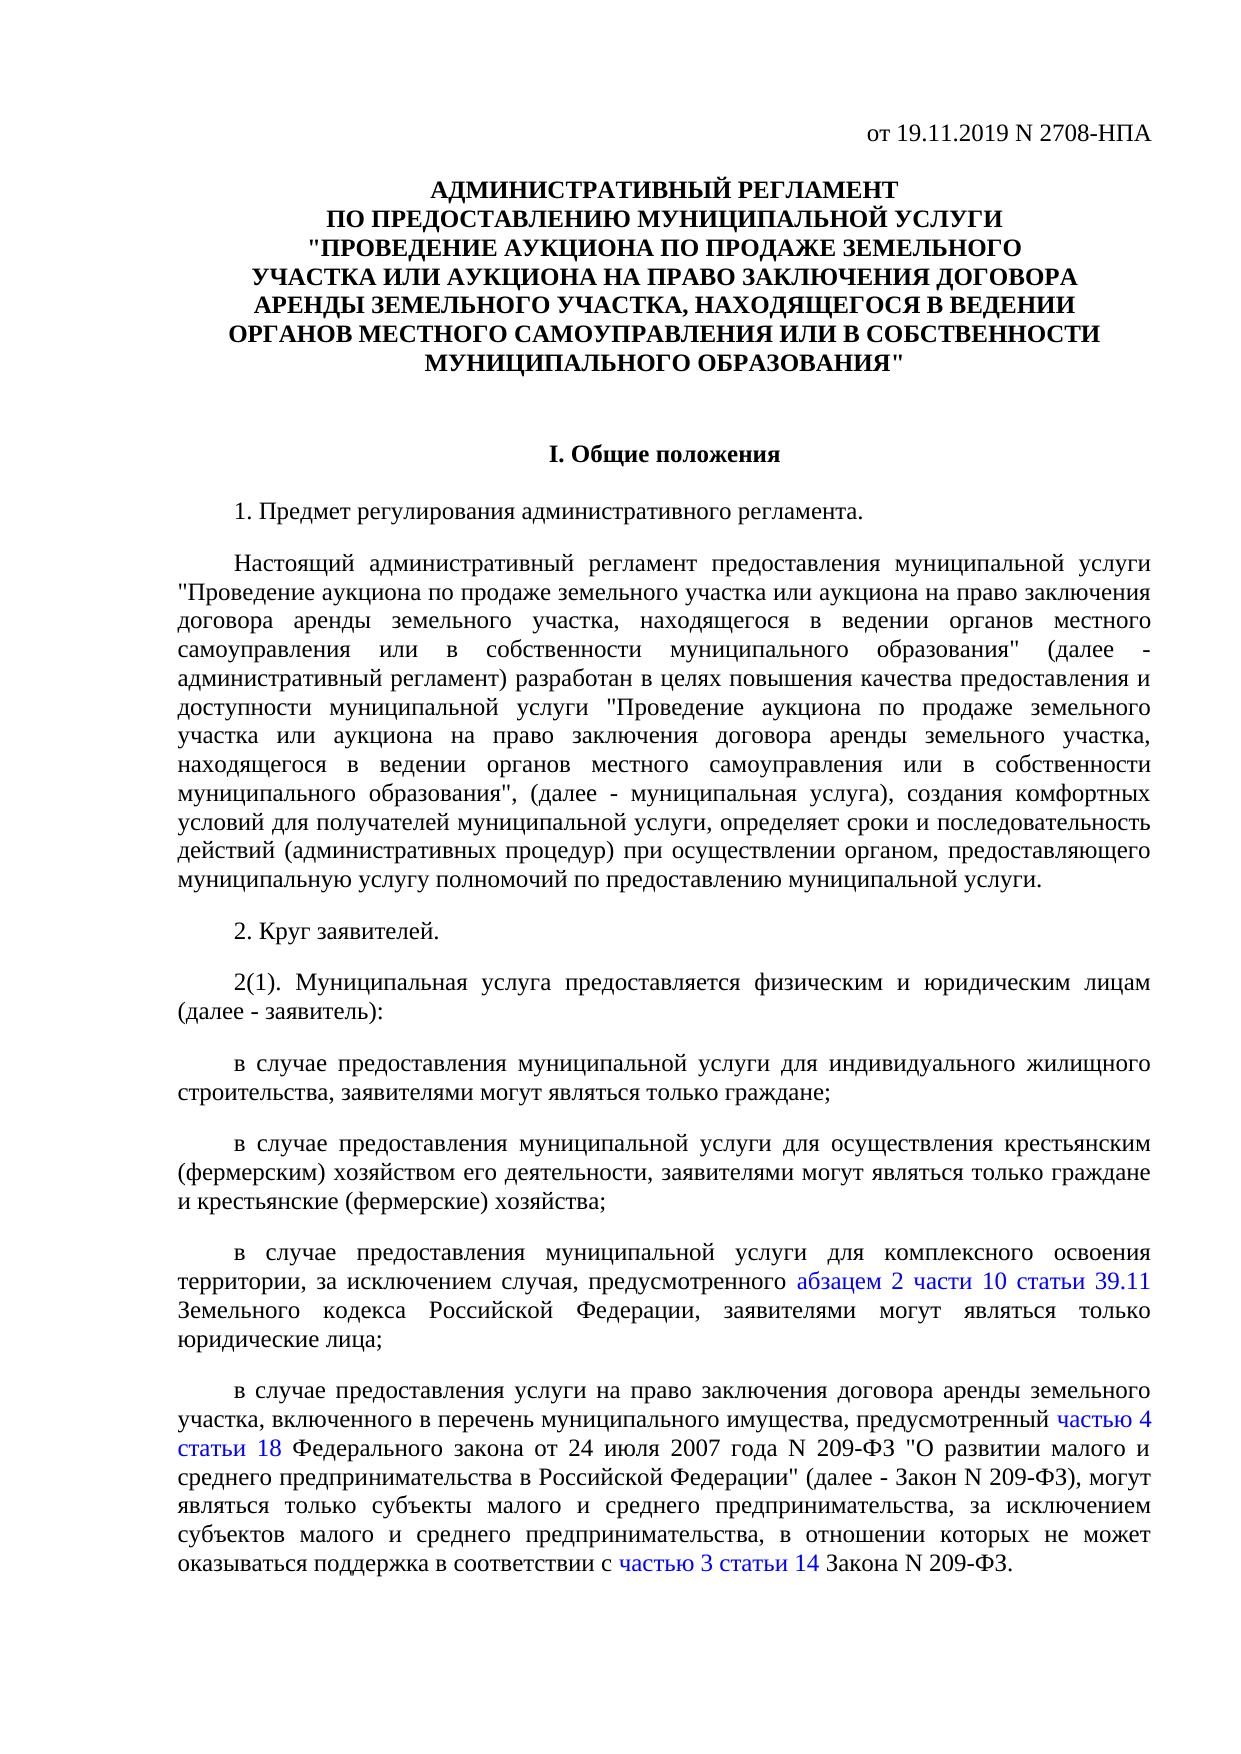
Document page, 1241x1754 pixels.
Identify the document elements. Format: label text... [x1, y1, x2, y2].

text от 19.11.2019 N 2708-НПА [177, 118, 1152, 147]
title "ПРОВЕДЕНИЕ АУКЦИОНА ПО ПРОДАЖЕ ЗЕМЕЛЬНОГО [177, 233, 1152, 262]
title АРЕНДЫ ЗЕМЕЛЬНОГО УЧАСТКА, НАХОДЯЩЕГОСЯ В ВЕДЕНИИ [177, 291, 1152, 319]
text 1. Предмет регулирования административного регламента. [177, 496, 1152, 525]
text 2. Круг заявителей. [177, 916, 1152, 944]
title МУНИЦИПАЛЬНОГО ОБРАЗОВАНИЯ" [177, 348, 1152, 377]
text Настоящий административный регламент предоставления муниципальной услуги "Проведение аукциона по продаже земельного участка или аукциона на право заключения договора аренды земельного участка, находящегося в ведении органов местного самоуправления или в собственности муниципального образования" (далее - административный регламент) разработан в целях повышения качества предоставления и доступности муниципальной услуги "Проведение аукциона по продаже земельного участка или аукциона на право заключения договора аренды земельного участка, находящегося в ведении органов местного самоуправления или в собственности муниципального образования", (далее - муниципальная услуга), создания комфортных условий для получателей муниципальной услуги, определяет сроки и последовательность действий (административных процедур) при осуществлении органом, предоставляющего муниципальную услугу полномочий по предоставлению муниципальной услуги. [177, 548, 1152, 893]
title УЧАСТКА ИЛИ АУКЦИОНА НА ПРАВО ЗАКЛЮЧЕНИЯ ДОГОВОРА [177, 262, 1152, 291]
title ОРГАНОВ МЕСТНОГО САМОУПРАВЛЕНИЯ ИЛИ В СОБСТВЕННОСТИ [177, 319, 1152, 348]
text в случае предоставления муниципальной услуги для осуществления крестьянским (фермерским) хозяйством его деятельности, заявителями могут являться только граждане и крестьянские (фермерские) хозяйства; [177, 1128, 1152, 1214]
text 2(1). Муниципальная услуга предоставляется физическим и юридическим лицам (далее - заявитель): [177, 967, 1152, 1025]
text в случае предоставления муниципальной услуги для индивидуального жилищного строительства, заявителями могут являться только граждане; [177, 1048, 1152, 1105]
title ПО ПРЕДОСТАВЛЕНИЮ МУНИЦИПАЛЬНОЙ УСЛУГИ [177, 204, 1152, 233]
text в случае предоставления услуги на право заключения договора аренды земельного участка, включенного в перечень муниципального имущества, предусмотренный частью 4 статьи 18 Федерального закона от 24 июля 2007 года N 209-ФЗ "О развитии малого и среднего предпринимательства в Российской Федерации" (далее - Закон N 209-ФЗ), могут являться только субъекты малого и среднего предпринимательства, за исключением субъектов малого и среднего предпринимательства, в отношении которых не может оказываться поддержка в соответствии с частью 3 статьи 14 Закона N 209-ФЗ. [177, 1375, 1152, 1577]
title I. Общие положения [177, 439, 1152, 467]
title АДМИНИСТРАТИВНЫЙ РЕГЛАМЕНТ [177, 176, 1152, 204]
text в случае предоставления муниципальной услуги для комплексного освоения территории, за исключением случая, предусмотренного абзацем 2 части 10 статьи 39.11 Земельного кодекса Российской Федерации, заявителями могут являться только юридические лица; [177, 1237, 1152, 1352]
